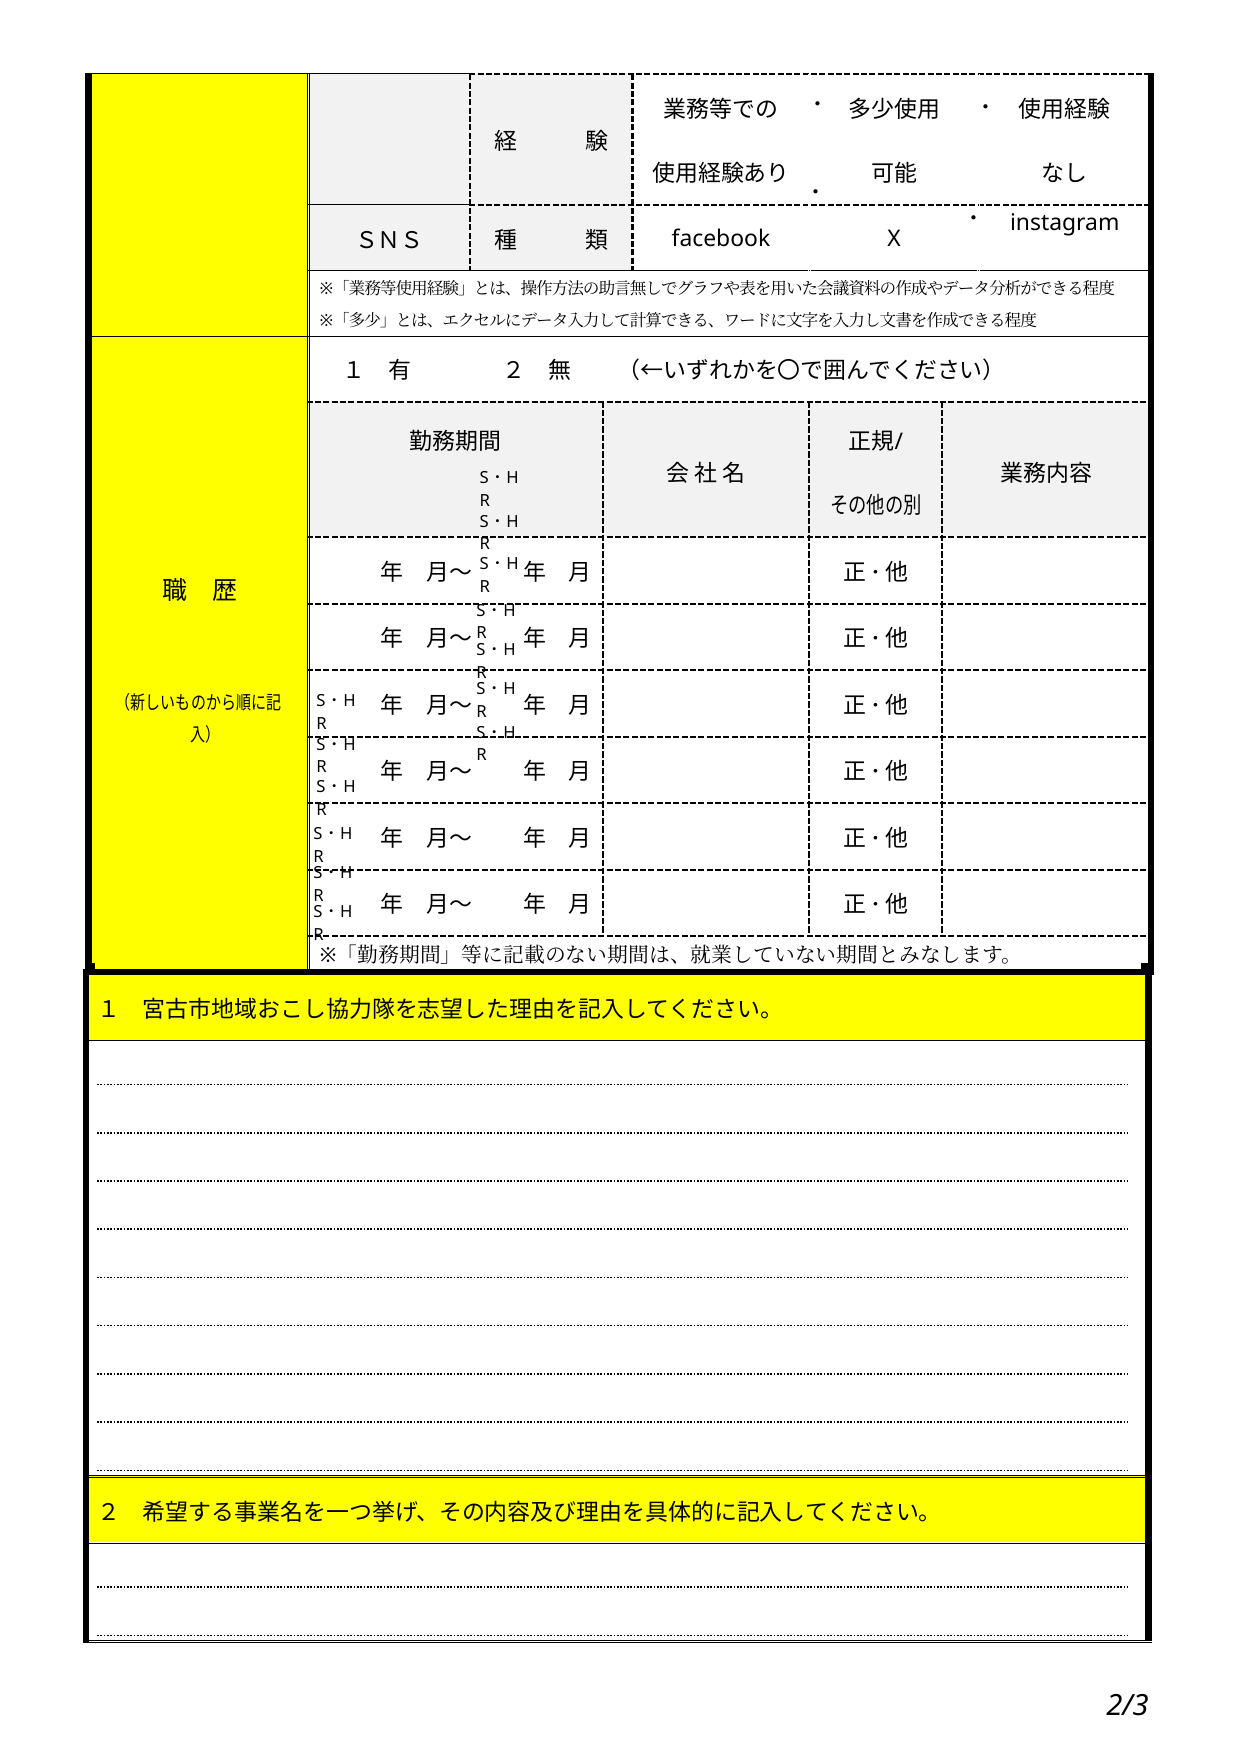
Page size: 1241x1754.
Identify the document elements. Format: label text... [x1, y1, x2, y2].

table_cell 正 ･ 他 [809, 869, 942, 935]
table_cell 正 ･ 他 [809, 536, 942, 603]
table_cell 年 月～ 年 月 [310, 736, 603, 802]
table_cell 会 社 名 [603, 401, 809, 536]
table_cell [942, 736, 1148, 802]
table_cell 使用経験 なし [980, 73, 1148, 204]
table_cell 正 ･ 他 [809, 802, 942, 868]
table_cell [942, 802, 1148, 868]
table_cell [942, 603, 1148, 669]
table_cell [603, 802, 809, 868]
table_cell 正 ･ 他 [809, 603, 942, 669]
table_cell [942, 669, 1148, 736]
table_cell 年 月～ 年 月 [310, 603, 603, 669]
table_cell [89, 1544, 1145, 1640]
table_cell 正 ･ 他 [809, 669, 942, 736]
table_cell １ 宮古市地域おこし協力隊を志望した理由を記入してください。 [89, 975, 1145, 1040]
table_cell X [811, 204, 977, 270]
table_cell ※「勤務期間」等に記載のない期間は、就業していない期間とみなします。 [310, 935, 1148, 969]
table_cell 多少使用 可能 [811, 73, 977, 204]
table_cell 勤務期間 [310, 401, 603, 536]
table_cell ワード [310, 74, 470, 204]
table_cell [942, 536, 1148, 603]
table_cell 種 類 [470, 204, 632, 270]
table_cell ２ 希望する事業名を一つ挙げ、その内容及び理由を具体的に記入してください。 [89, 1478, 1145, 1542]
table_cell 年 月～ 年 月 [310, 869, 603, 935]
table_cell 正 ･ 他 [809, 736, 942, 802]
table_cell [603, 736, 809, 802]
table_cell facebook [633, 204, 808, 270]
table_cell 年 月～ 年 月 [310, 536, 603, 603]
table_cell ＳＮＳ [310, 205, 470, 270]
table_cell １ 有 ２ 無 （←いずれかを〇で囲んでください） [310, 337, 1148, 401]
table_cell ※「業務等使用経験」とは、操作方法の助言無しでグラフや表を用いた会議資料の作成やデータ分析ができる程度 ※「多少」とは、エクセルにデータ入力して計算できる、ワードに文字を入力し文書を作成できる程度 [310, 271, 1148, 336]
table_cell 職 歴 （新しいものから順に記入） [92, 337, 307, 969]
table_cell 年 月～ 年 月 [310, 669, 603, 736]
table_cell [942, 869, 1148, 935]
table_cell [603, 603, 809, 669]
table_cell instagram [980, 204, 1148, 270]
table_cell [603, 536, 809, 603]
table_cell 業務内容 [942, 401, 1148, 536]
table_cell 経 験 [470, 73, 632, 204]
table_cell [603, 869, 809, 935]
table_cell 業務等での 使用経験あり [633, 73, 808, 204]
table_cell 正規/ その他の別 [809, 401, 942, 536]
table_cell 年 月～ 年 月 [310, 802, 603, 868]
table_cell [89, 1041, 1145, 1475]
table_cell [603, 669, 809, 736]
